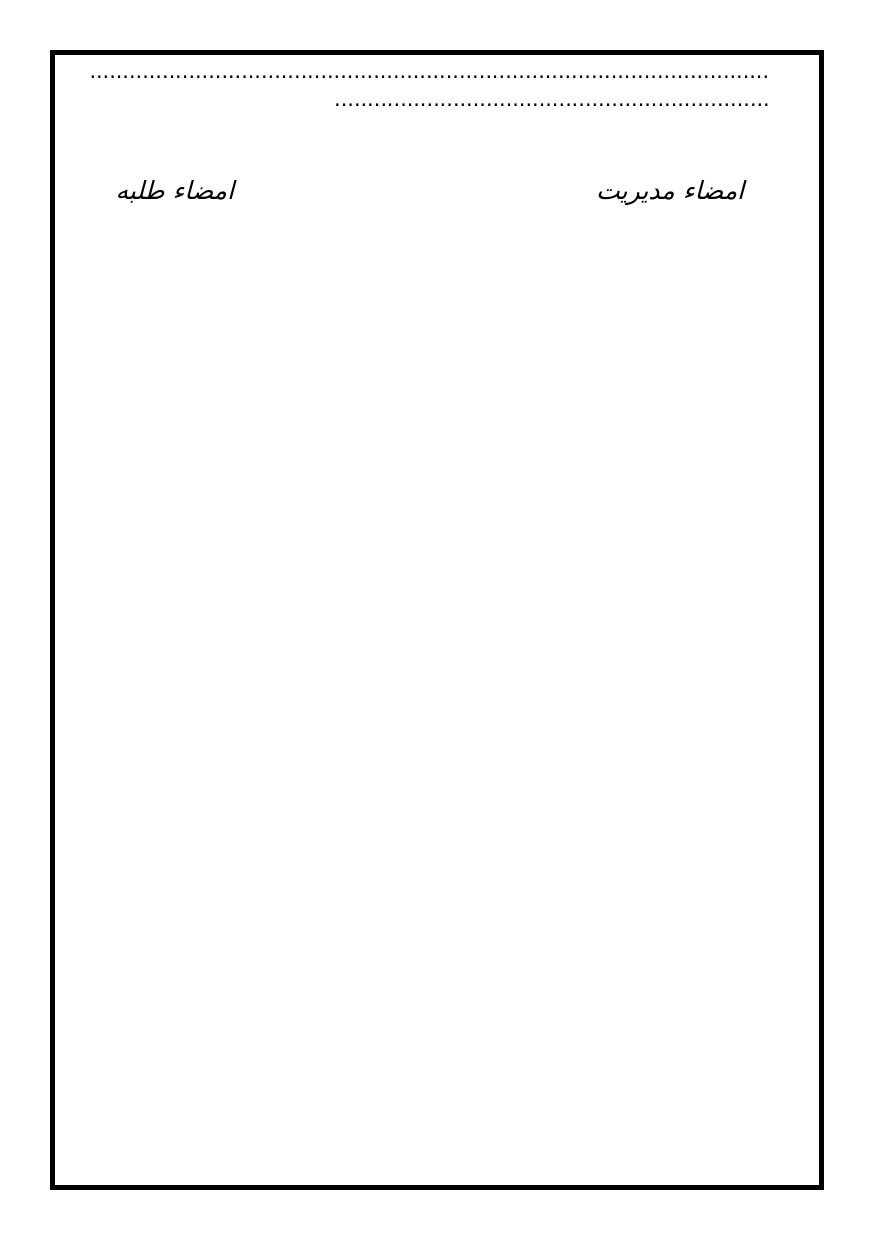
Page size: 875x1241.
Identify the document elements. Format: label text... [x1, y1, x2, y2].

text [89, 59, 771, 111]
text امضاء مدیریت امضاء طلبه [89, 176, 771, 205]
